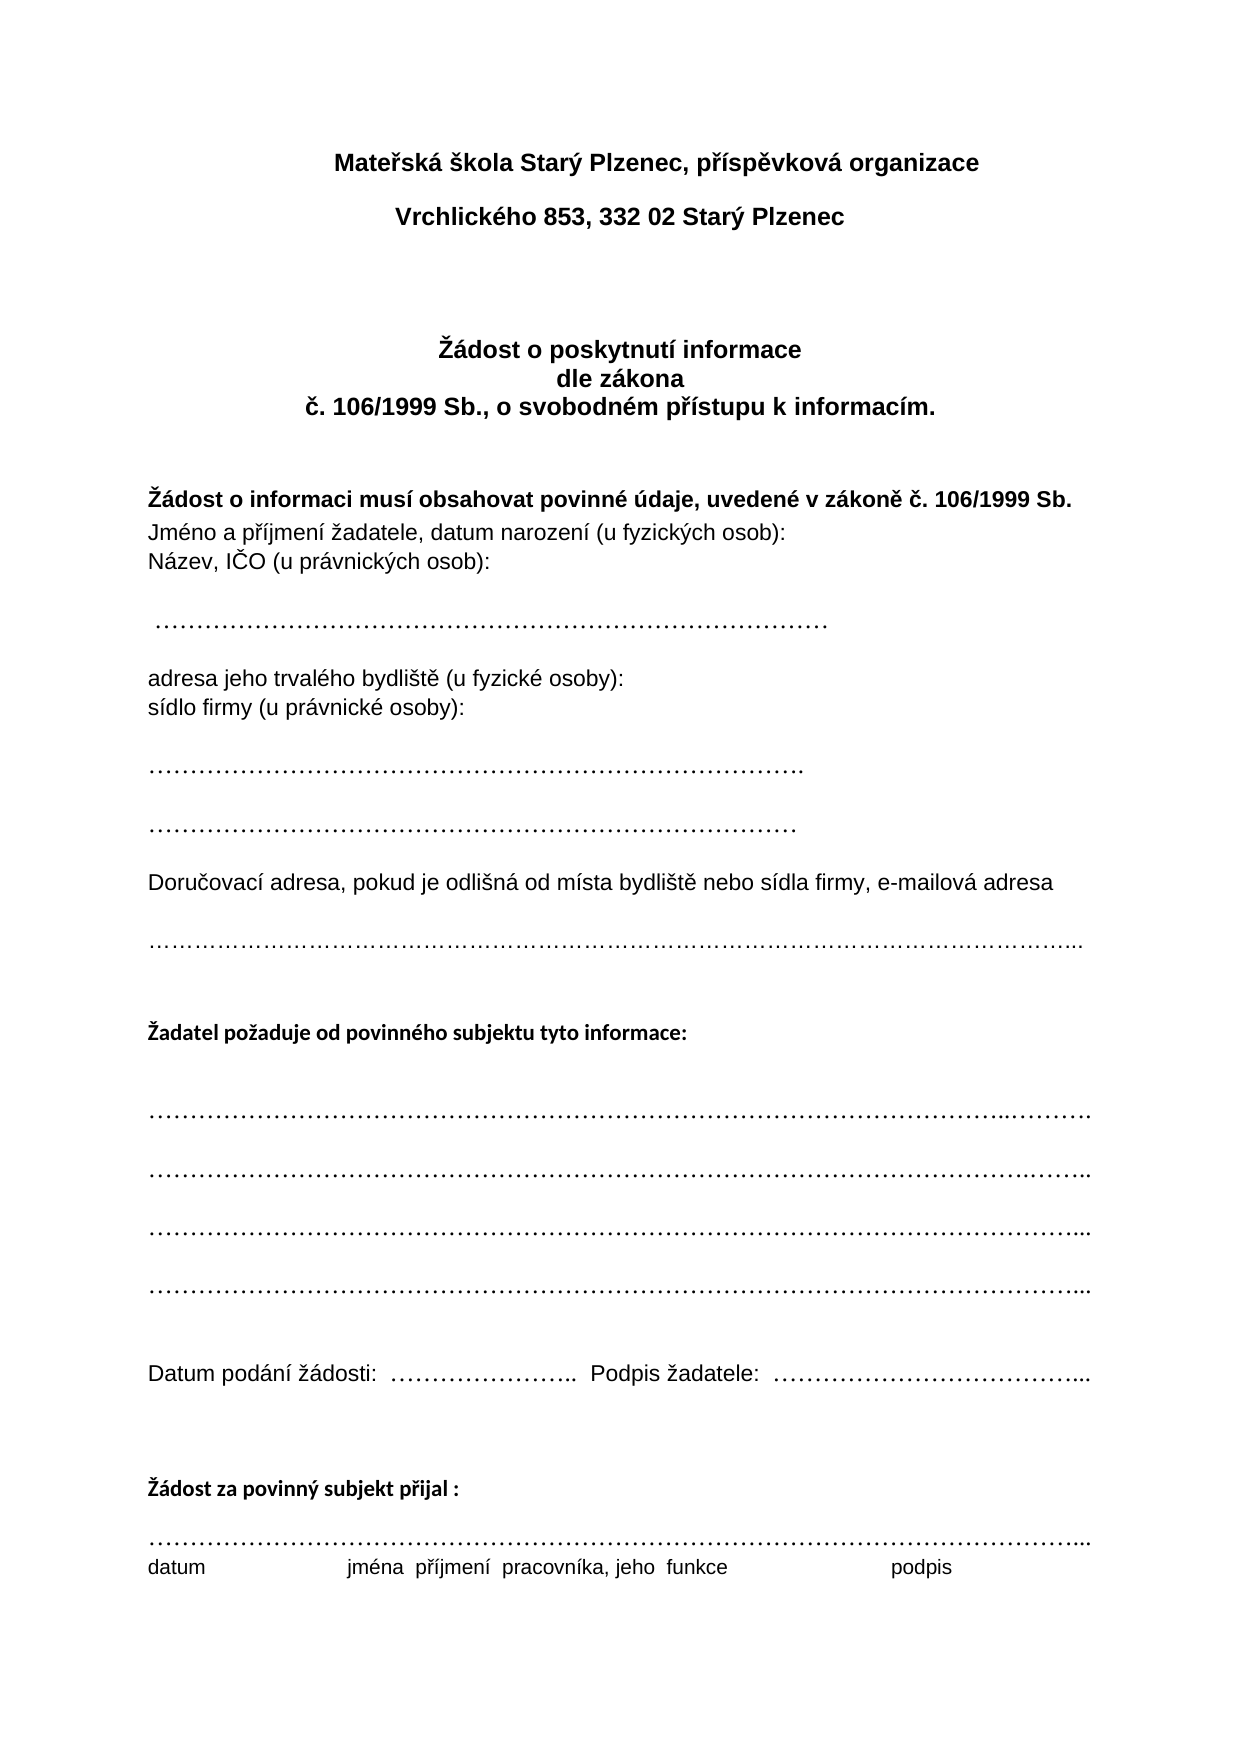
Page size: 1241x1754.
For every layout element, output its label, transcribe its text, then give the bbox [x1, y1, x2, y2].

text Doručovací adresa, pokud je odlišná od místa bydliště nebo sídla firmy, e-mailová adresa [148, 872, 1093, 895]
text ……………………………………………………………………… [148, 610, 1093, 633]
text …………………………………………………………………………………………………... [148, 1275, 1093, 1298]
text Mateřská škola Starý Plzenec, příspěvková organizace [148, 148, 1093, 176]
text Název, IČO (u právnických osob): [148, 551, 1093, 574]
text …………………………………………………………………… [148, 814, 1093, 837]
text …………………………………………………………………………………………………... [148, 1527, 1093, 1550]
text adresa jeho trvalého bydliště (u fyzické osoby): [148, 668, 1093, 691]
text Datum podání žádosti: ………………….. Podpis žadatele: ………………………………... [148, 1363, 1093, 1386]
text …………………………………………………………………………………………………... [148, 1217, 1093, 1240]
text Vrchlického 853, 332 02 Starý Plzenec [148, 202, 1093, 230]
text …………………………………………………………………………………………..………. [148, 1100, 1093, 1123]
text ……………………………………………………………………. [148, 756, 1093, 778]
subtitle dle zákona [148, 363, 1093, 392]
text Žádost za povinný subjekt přijal : [148, 1474, 1093, 1502]
text Jméno a příjmení žadatele, datum narození (u fyzických osob): [148, 519, 1093, 545]
text …………………………………………………………………………………………….…….. [148, 1159, 1093, 1182]
text datum jména příjmení pracovníka, jeho funkce podpis [148, 1556, 1093, 1579]
text Žadatel požaduje od povinného subjektu tyto informace: [148, 1018, 1093, 1046]
text …………………………………………………………………………………………………………... [148, 931, 1093, 953]
subtitle Žádost o poskytnutí informace [148, 335, 1093, 363]
text sídlo firmy (u právnické osoby): [148, 697, 1093, 720]
subtitle č. 106/1999 Sb., o svobodném přístupu k informacím. [148, 392, 1093, 421]
text Žádost o informaci musí obsahovat povinné údaje, uvedené v zákoně č. 106/1999 Sb. [148, 486, 1093, 513]
